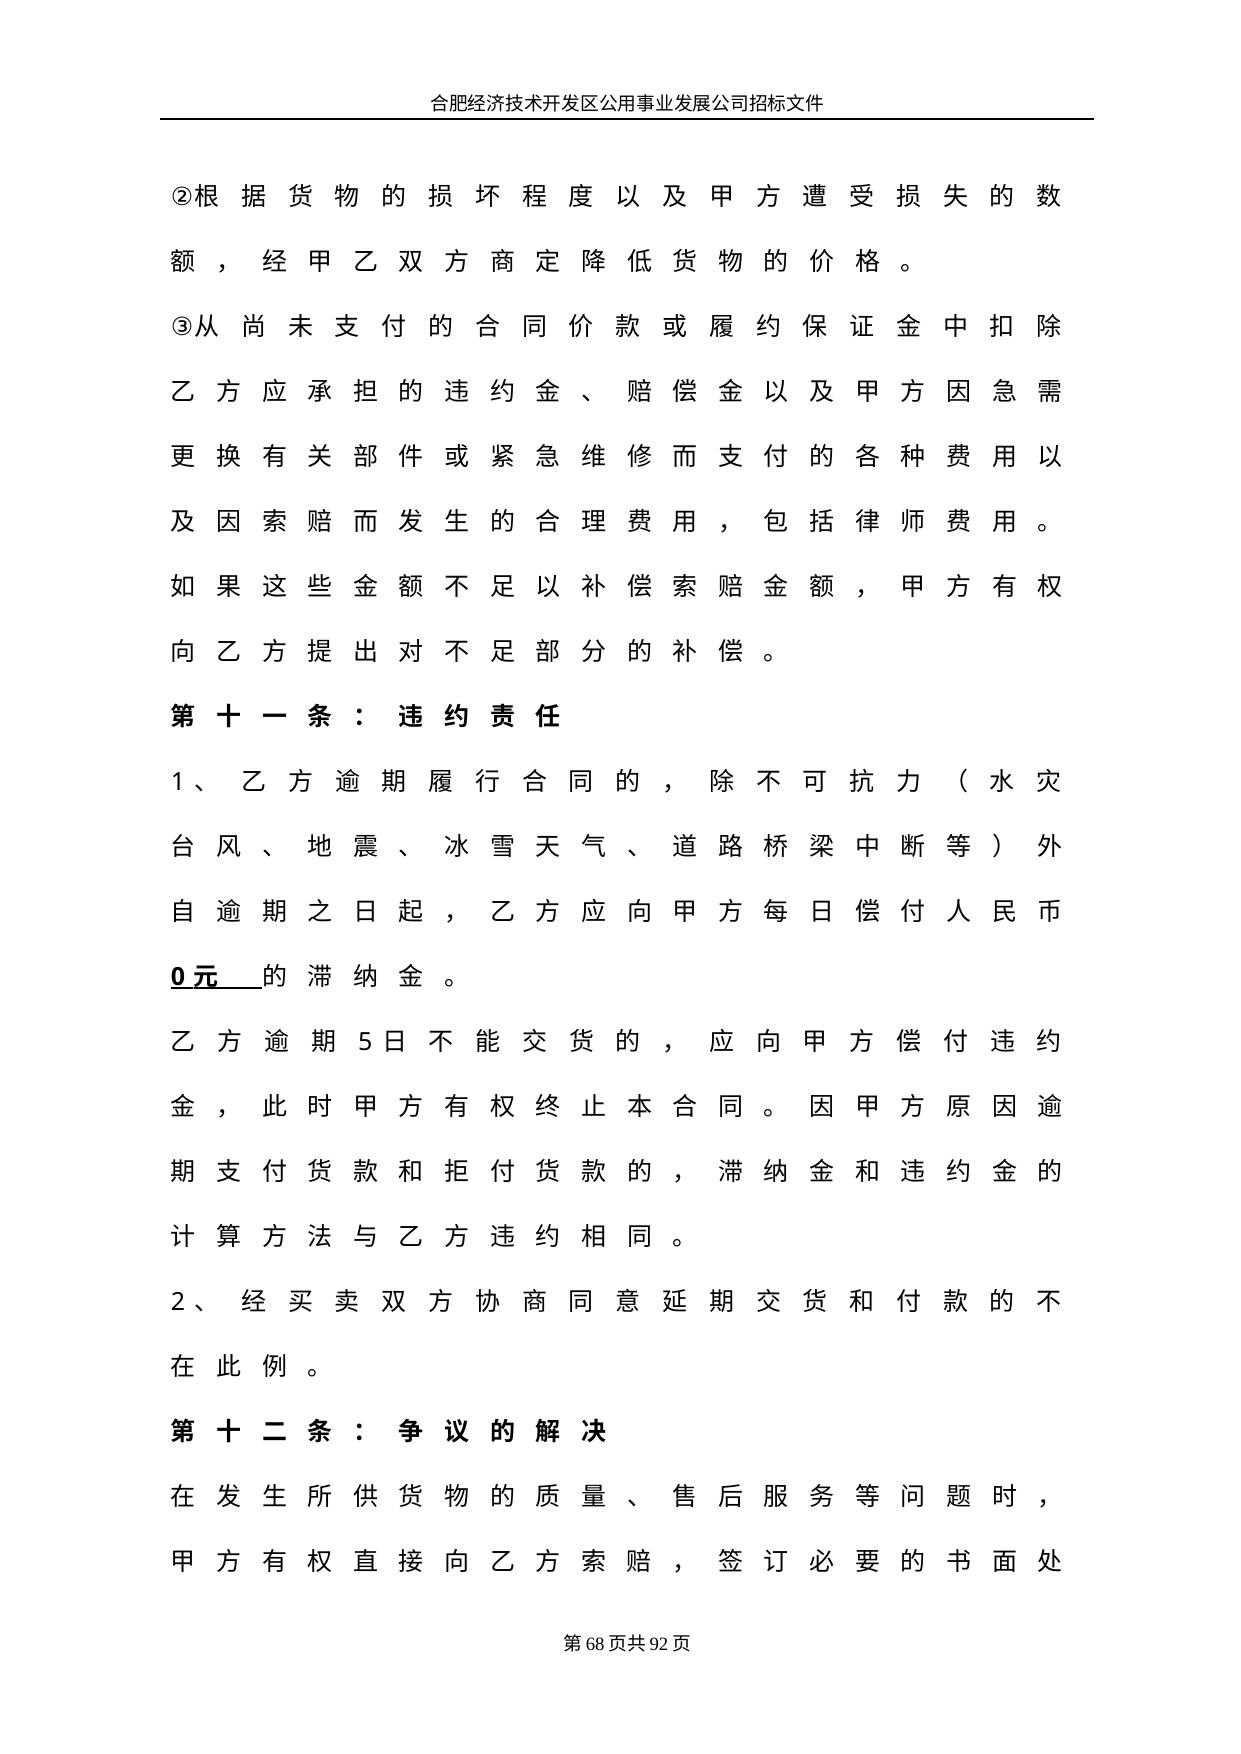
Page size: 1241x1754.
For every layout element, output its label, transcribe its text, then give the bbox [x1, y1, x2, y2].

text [171, 1462, 1083, 1592]
text 第十一条：违约责任 [171, 682, 1083, 747]
text ③从尚未支付的合同价款或履约保证金中扣除乙方应承担的违约金、赔偿金以及甲方因急需更换有关部件或紧急维修而支付的各种费用以及因索赔而发生的合理费用，包括律师费用。如果这些金额不足以补偿索赔金额，甲方有权向乙方提出对不足部分的补偿。 [171, 292, 1083, 682]
text 1、乙方逾期履行合同的，除不可抗力（水灾、台风、地震、冰雪天气、道路桥梁中断等）外，自逾期之日起，乙方应向甲方每日偿付人民币 0元 的滞纳金。 [171, 747, 1083, 1007]
text ②根据货物的损坏程度以及甲方遭受损失的数额，经甲乙双方商定降低货物的价格。 [171, 162, 1083, 292]
text 乙方逾期5日不能交货的，应向甲方偿付违约金，此时甲方有权终止本合同。因甲方原因逾期支付货款和拒付货款的，滞纳金和违约金的计算方法与乙方违约相同。 [171, 1007, 1083, 1267]
text 2、经买卖双方协商同意延期交货和付款的不在此例。 [171, 1267, 1083, 1397]
text 第十二条：争议的解决 [171, 1397, 1083, 1462]
